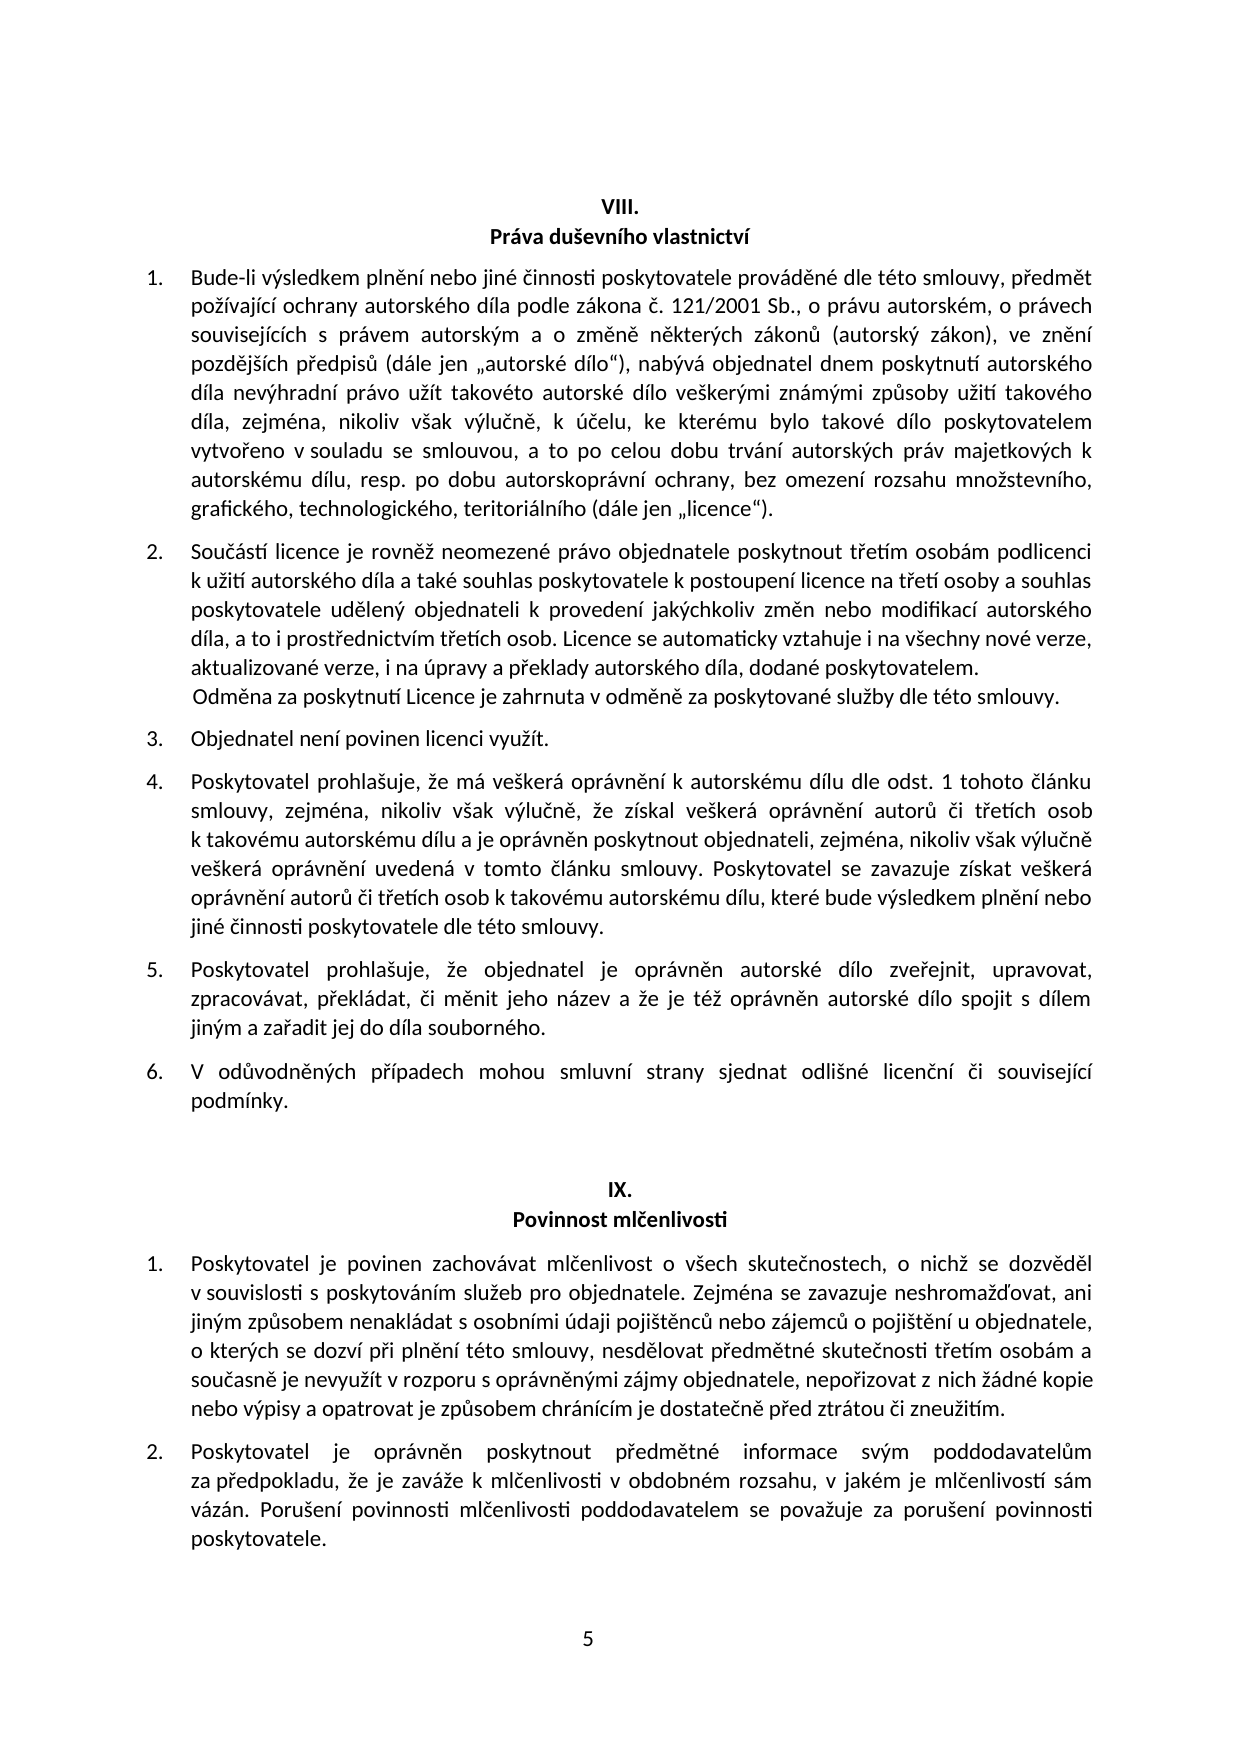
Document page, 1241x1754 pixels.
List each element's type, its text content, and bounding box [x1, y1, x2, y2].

list Bude-li výsledkem plnění nebo jiné činnosti poskytovatele prováděné dle této smlouvy, předmět požívající ochrany autorského díla podle zákona č. 121/2001 Sb., o právu autorském, o právech souvisejících s právem autorským a o změně některých zákonů (autorský zákon), ve znění pozdějších předpisů (dále jen „autorské dílo“), nabývá objednatel dnem poskytnutí autorského díla nevýhradní právo užít takovéto autorské dílo veškerými známými způsoby užití takového díla, zejména, nikoliv však výlučně, k účelu, ke kterému bylo takové dílo poskytovatelem vytvořeno v souladu se smlouvou, a to po celou dobu trvání autorských práv majetkových k autorskému dílu, resp. po dobu autorskoprávní ochrany, bez omezení rozsahu množstevního, grafického, technologického, teritoriálního (dále jen „licence“). [146, 263, 1094, 522]
text Odměna za poskytnutí Licence je zahrnuta v odměně za poskytované služby dle této smlouvy. [155, 682, 1098, 710]
list Poskytovatel je povinen zachovávat mlčenlivost o všech skutečnostech, o nichž se dozvěděl v souvislosti s poskytováním služeb pro objednatele. Zejména se zavazuje neshromažďovat, ani jiným způsobem nenakládat s osobními údaji pojištěnců nebo zájemců o pojištění u objednatele, o kterých se dozví při plnění této smlouvy, nesdělovat předmětné skutečnosti třetím osobám a současně je nevyužít v rozporu s oprávněnými zájmy objednatele, nepořizovat z nich žádné kopie nebo výpisy a opatrovat je způsobem chránícím je dostatečně před ztrátou či zneužitím. [146, 1249, 1094, 1422]
subtitle Povinnost mlčenlivosti [142, 1206, 1098, 1233]
subtitle Práva duševního vlastnictví [142, 222, 1098, 250]
text IX. [179, 1175, 1061, 1203]
list Objednatel není povinen licenci využít. [146, 724, 1094, 752]
list Poskytovatel prohlašuje, že má veškerá oprávnění k autorskému dílu dle odst. 1 tohoto článku smlouvy, zejména, nikoliv však výlučně, že získal veškerá oprávnění autorů či třetích osob k takovému autorskému dílu a je oprávněn poskytnout objednateli, zejména, nikoliv však výlučně veškerá oprávnění uvedená v tomto článku smlouvy. Poskytovatel se zavazuje získat veškerá oprávnění autorů či třetích osob k takovému autorskému dílu, které bude výsledkem plnění nebo jiné činnosti poskytovatele dle této smlouvy. [146, 767, 1094, 940]
text VIII. [179, 192, 1061, 220]
list V odůvodněných případech mohou smluvní strany sjednat odlišné licenční či související podmínky. [146, 1057, 1094, 1114]
list Poskytovatel prohlašuje, že objednatel je oprávněn autorské dílo zveřejnit, upravovat, zpracovávat, překládat, či měnit jeho název a že je též oprávněn autorské dílo spojit s dílem jiným a zařadit jej do díla souborného. [146, 956, 1094, 1041]
list Poskytovatel je oprávněn poskytnout předmětné informace svým poddodavatelům za předpokladu, že je zaváže k mlčenlivosti v obdobném rozsahu, v jakém je mlčenlivostí sám vázán. Porušení povinnosti mlčenlivosti poddodavatelem se považuje za porušení povinnosti poskytovatele. [146, 1437, 1094, 1552]
list Součástí licence je rovněž neomezené právo objednatele poskytnout třetím osobám podlicenci k užití autorského díla a také souhlas poskytovatele k postoupení licence na třetí osoby a souhlas poskytovatele udělený objednateli k provedení jakýchkoliv změn nebo modifikací autorského díla, a to i prostřednictvím třetích osob. Licence se automaticky vztahuje i na všechny nové verze, aktualizované verze, i na úpravy a překlady autorského díla, dodané poskytovatelem. [146, 537, 1094, 681]
